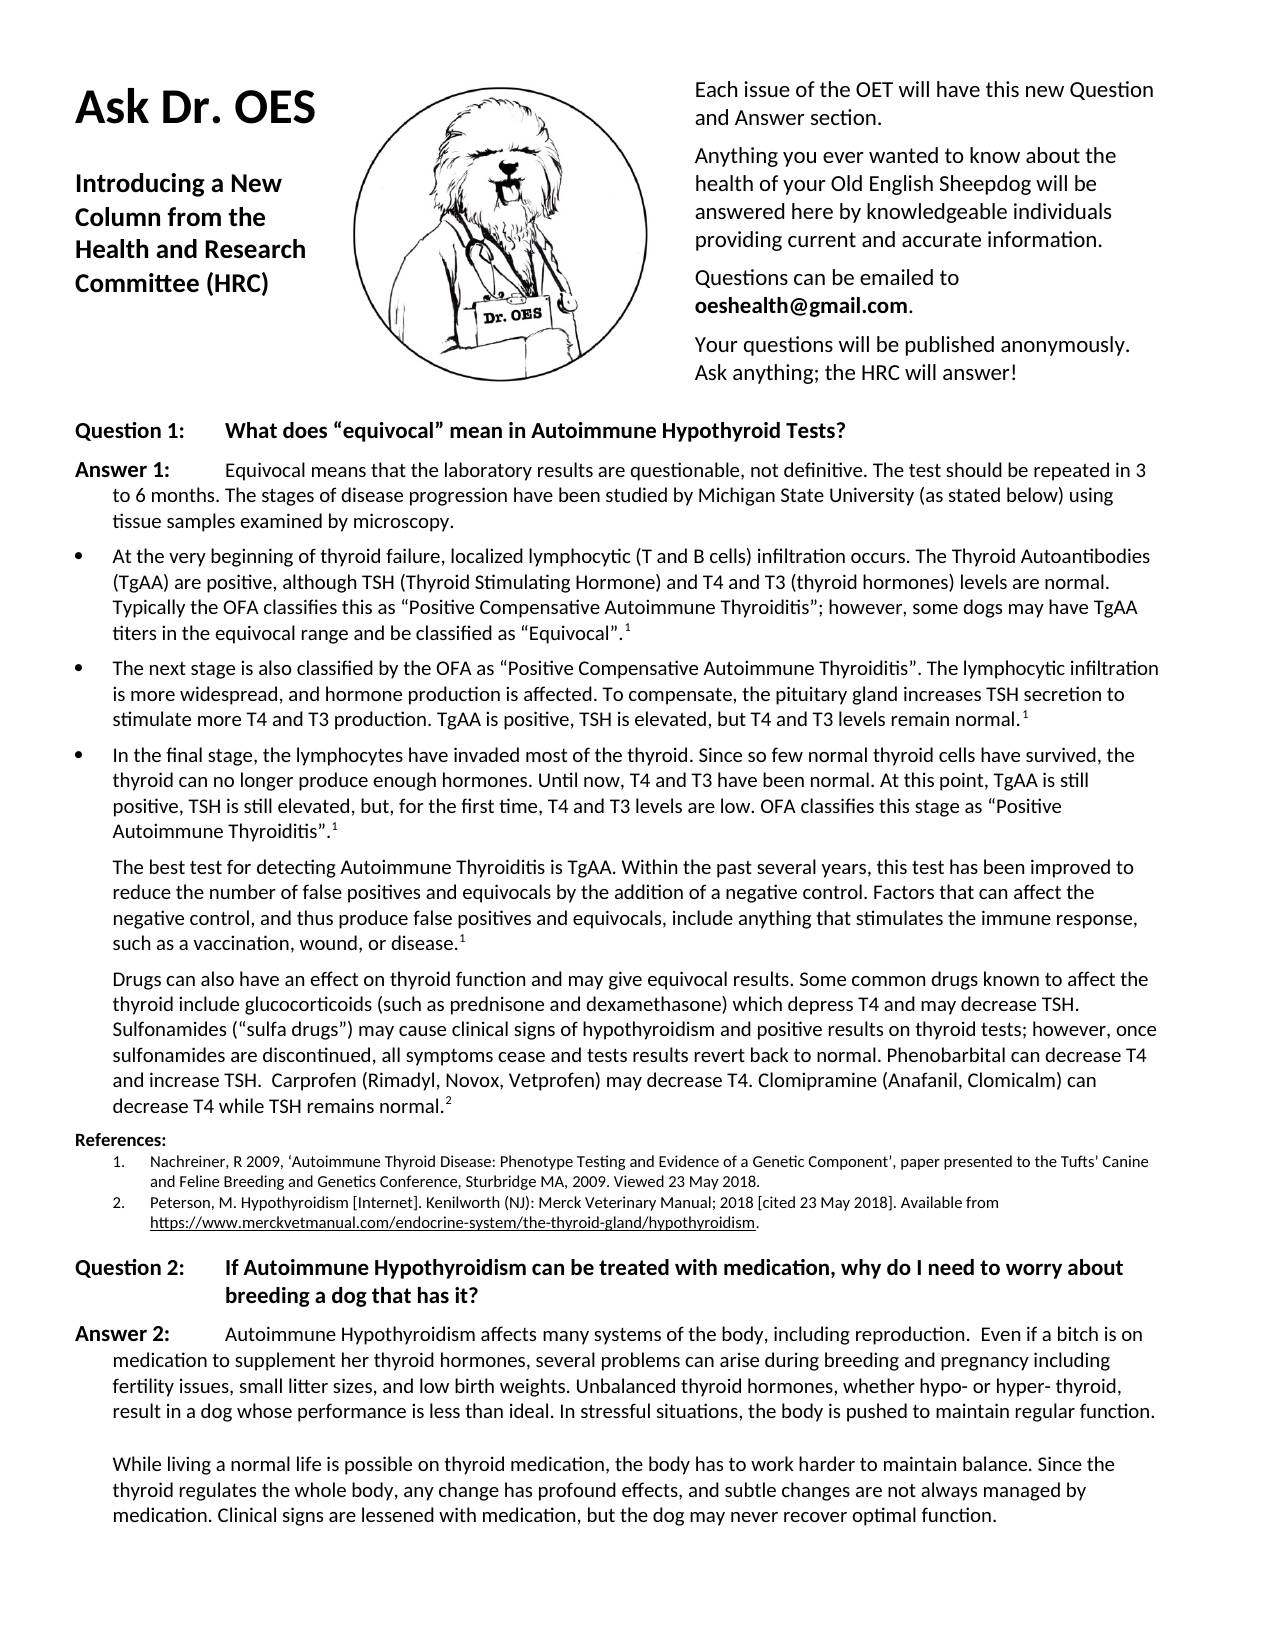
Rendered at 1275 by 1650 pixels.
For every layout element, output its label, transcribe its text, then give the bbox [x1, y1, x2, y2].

list At the very beginning of thyroid failure, localized lymphocytic (T and B cells) infiltration occurs. The Thyroid Autoantibodies (TgAA) are positive, although TSH (Thyroid Stimulating Hormone) and T4 and T3 (thyroid hormones) levels are normal. Typically the OFA classifies this as “Positive Compensative Autoimmune Thyroiditis”; however, some dogs may have TgAA titers in the equivocal range and be classified as “Equivocal”.1 [75, 544, 1162, 645]
text Answer 1: Equivocal means that the laboratory results are questionable, not definitive. The test should be repeated in 3 to 6 months. The stages of disease progression have been studied by Michigan State University (as stated below) using tissue samples examined by microscopy. [75, 455, 1162, 533]
text Introducing a New Column from the Health and Research Committee (HRC) [75, 167, 340, 299]
text Drugs can also have an effect on thyroid function and may give equivocal results. Some common drugs known to affect the thyroid include glucocorticoids (such as prednisone and dexamethasone) which depress T4 and may decrease TSH. Sulfonamides (“sulfa drugs”) may cause clinical signs of hypothyroidism and positive results on thyroid tests; however, once sulfonamides are discontinued, all symptoms cease and tests results revert back to normal. Phenobarbital can decrease T4 and increase TSH. Carprofen (Rimadyl, Novox, Vetprofen) may decrease T4. Clomipramine (Anafanil, Clomicalm) can decrease T4 while TSH remains normal.2 [112, 966, 1162, 1118]
text Questions can be emailed to oeshealth@gmail.com. [694, 263, 1162, 319]
text While living a normal life is possible on thyroid medication, the body has to work harder to maintain balance. Since the thyroid regulates the whole body, any change has profound effects, and subtle changes are not always managed by medication. Clinical signs are lessened with medication, but the dog may never recover optimal function. [112, 1452, 1162, 1528]
list In the final stage, the lymphocytes have invaded most of the thyroid. Since so few normal thyroid cells have survived, the thyroid can no longer produce enough hormones. Until now, T4 and T3 have been normal. At this point, TgAA is still positive, TSH is still elevated, but, for the first time, T4 and T3 levels are low. OFA classifies this stage as “Positive Autoimmune Thyroiditis”.1 [75, 742, 1162, 844]
list The next stage is also classified by the OFA as “Positive Compensative Autoimmune Thyroiditis”. The lymphocytic infiltration is more widespread, and hormone production is affected. To compensate, the pituitary gland increases TSH secretion to stimulate more T4 and T3 production. TgAA is positive, TSH is elevated, but T4 and T3 levels remain normal.1 [75, 656, 1162, 732]
text Each issue of the OET will have this new Question and Answer section. [694, 75, 1162, 131]
text Question 1: What does “equivocal” mean in Autoimmune Hypothyroid Tests? [75, 416, 1162, 444]
text Question 2: If Autoimmune Hypothyroidism can be treated with medication, why do I need to worry about breeding a dog that has it? [75, 1253, 1162, 1309]
text The best test for detecting Autoimmune Thyroiditis is TgAA. Within the past several years, this test has been improved to reduce the number of false positives and equivocals by the addition of a negative control. Factors that can affect the negative control, and thus produce false positives and equivocals, include anything that stimulates the immune response, such as a vaccination, wound, or disease.1 [112, 854, 1162, 956]
text Your questions will be published anonymously. Ask anything; the HRC will answer! [694, 330, 1162, 386]
picture [340, 75, 660, 394]
list Nachreiner, R 2009, ‘Autoimmune Thyroid Disease: Phenotype Testing and Evidence of a Genetic Component’, paper presented to the Tufts’ Canine and Feline Breeding and Genetics Conference, Sturbridge MA, 2009. Viewed 23 May 2018. [112, 1151, 1162, 1192]
text Answer 2: Autoimmune Hypothyroidism affects many systems of the body, including reproduction. Even if a bitch is on medication to supplement her thyroid hormones, several problems can arise during breeding and pregnancy including fertility issues, small litter sizes, and low birth weights. Unbalanced thyroid hormones, whether hypo- or hyper- thyroid, result in a dog whose performance is less than ideal. In stressful situations, the body is pushed to maintain regular function. [75, 1319, 1162, 1424]
text Anything you ever wanted to know about the health of your Old English Sheepdog will be answered here by knowledgeable individuals providing current and accurate information. [694, 141, 1162, 253]
text Ask Dr. OES [75, 75, 340, 136]
text References: [75, 1128, 1162, 1151]
list Peterson, M. Hypothyroidism [Internet]. Kenilworth (NJ): Merck Veterinary Manual; 2018 [cited 23 May 2018]. Available from https://www.merckvetmanual.com/endocrine-system/the-thyroid-gland/hypothyroidism. [112, 1192, 1162, 1233]
